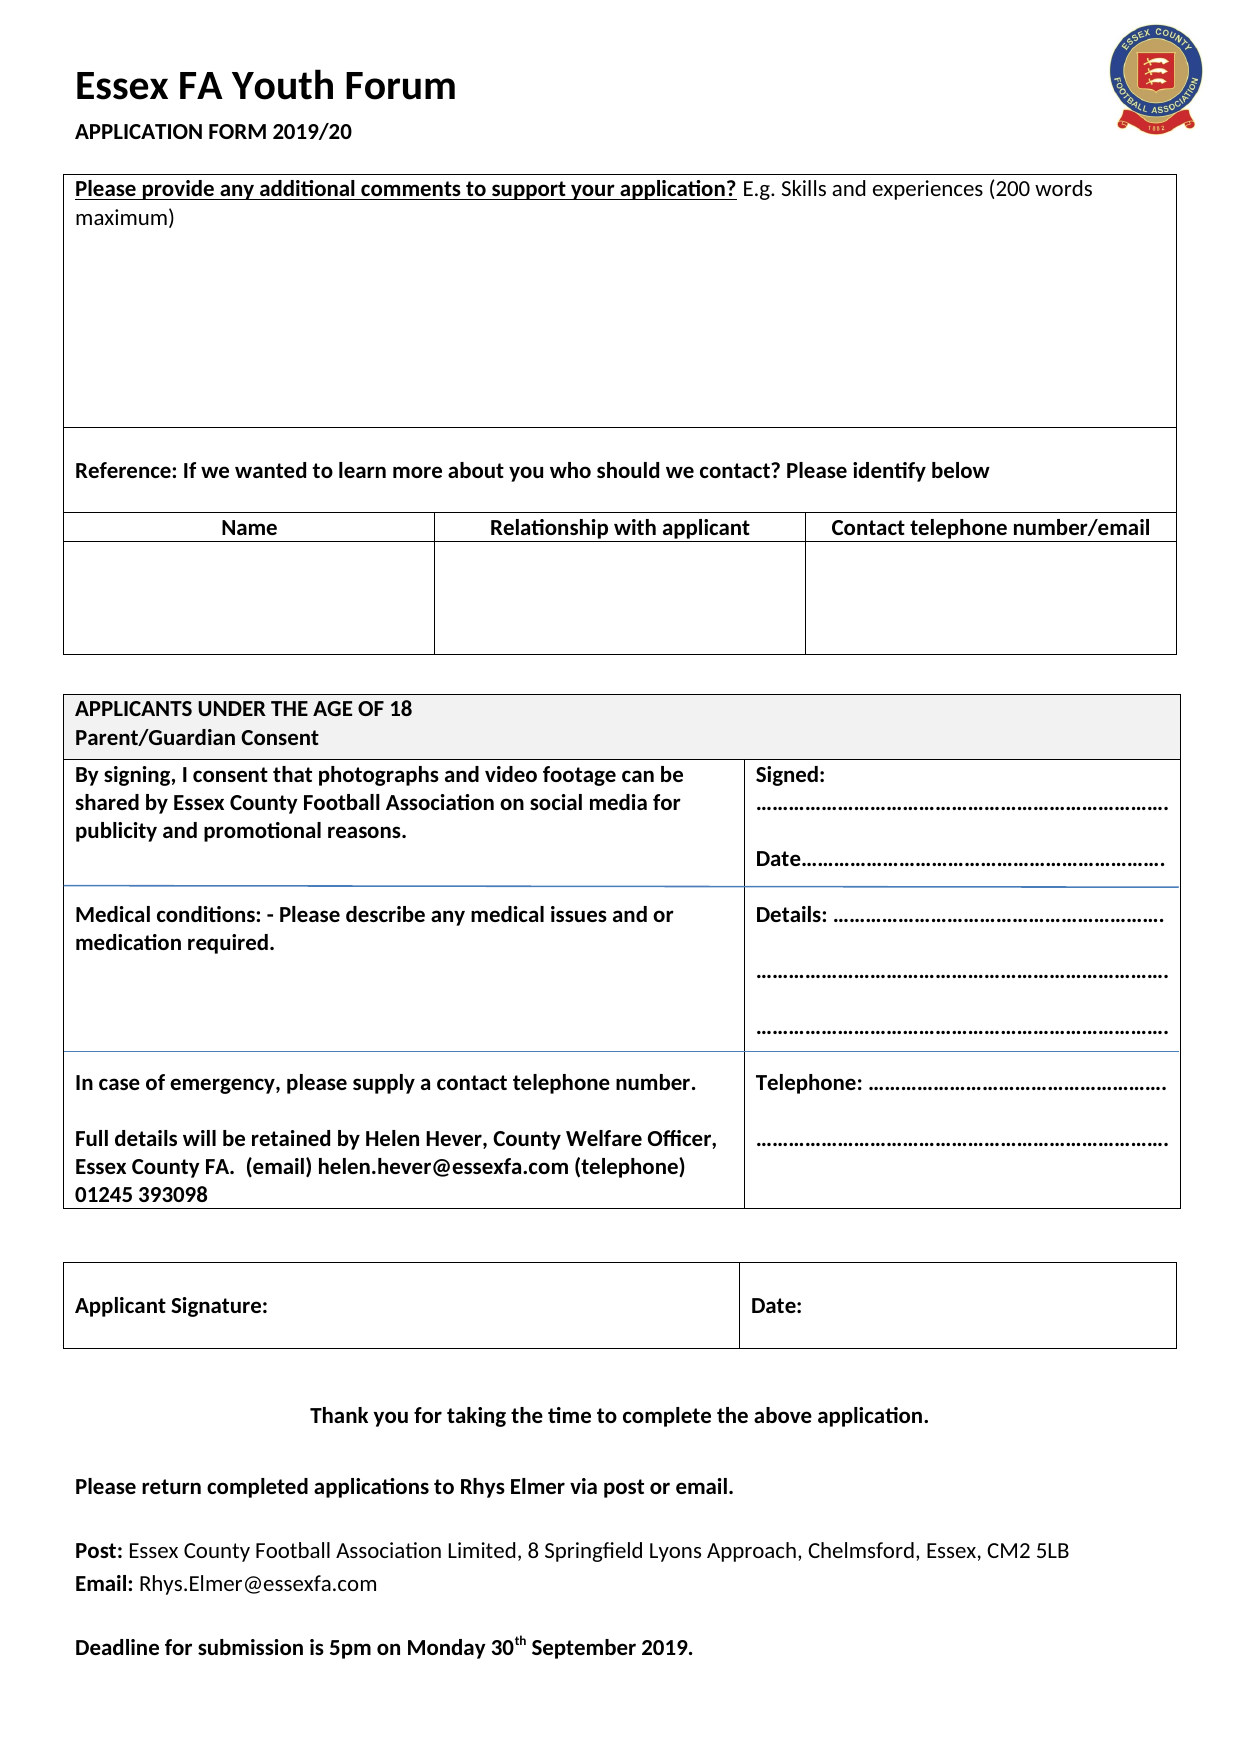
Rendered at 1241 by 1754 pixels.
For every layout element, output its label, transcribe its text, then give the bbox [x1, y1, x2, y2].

text Deadline for submission is 5pm on Monday 30th September 2019. [75, 1633, 1165, 1661]
table_header Please provide any additional comments to support your application? E.g. Skills and experiences (200 words maximum) [64, 175, 1176, 427]
table_header APPLICANTS UNDER THE AGE OF 18 Parent/Guardian Consent [64, 695, 1180, 759]
table_cell By signing, I consent that photographs and video footage can be shared by Essex County Football Association on social media for publicity and promotional reasons. Medical conditions: - Please describe any medical issues and or medication required. In case of emergency, please supply a contact telephone number. Full details will be retained by Helen Hever, County Welfare Officer, Essex County FA. (email) helen.hever@essexfa.com (telephone) 01245 393098 [64, 760, 744, 885]
table_header Date: [740, 1263, 1176, 1347]
table_header Applicant Signature: [64, 1263, 739, 1347]
table_cell Reference: If we wanted to learn more about you who should we contact? Please identify below [64, 428, 1176, 512]
table_cell [435, 542, 805, 654]
table_cell By signing, I consent that photographs and video footage can be shared by Essex County Football Association on social media for publicity and promotional reasons. Medical conditions: - Please describe any medical issues and or medication required. In case of emergency, please supply a contact telephone number. Full details will be retained by Helen Hever, County Welfare Officer, Essex County FA. (email) helen.hever@essexfa.com (telephone) 01245 393098 [64, 887, 744, 1051]
table_cell Name [64, 513, 434, 541]
table_cell Signed: …………………………………………………………………. Date…………………………………………………………. Details: ……………………………………………………. …………………………………………………………………. …………………………………………………………………. Telephone: ………………………………………………. …………………………………………………………………. [745, 760, 1180, 1208]
table_cell By signing, I consent that photographs and video footage can be shared by Essex County Football Association on social media for publicity and promotional reasons. Medical conditions: - Please describe any medical issues and or medication required. In case of emergency, please supply a contact telephone number. Full details will be retained by Helen Hever, County Welfare Officer, Essex County FA. (email) helen.hever@essexfa.com (telephone) 01245 393098 [64, 1052, 744, 1208]
table_cell [64, 542, 434, 654]
table_cell Contact telephone number/email [806, 513, 1176, 541]
table_cell [806, 542, 1176, 654]
text Please return completed applications to Rhys Elmer via post or email. [75, 1472, 1165, 1500]
table_cell Relationship with applicant [435, 513, 805, 541]
text Email: Rhys.Elmer@essexfa.com [75, 1569, 1165, 1597]
picture [1106, 20, 1204, 137]
text Thank you for taking the time to complete the above application. [75, 1401, 1165, 1429]
text Post: Essex County Football Association Limited, 8 Springfield Lyons Approach, Chelmsford, Essex, CM2 5LB [75, 1536, 1165, 1564]
